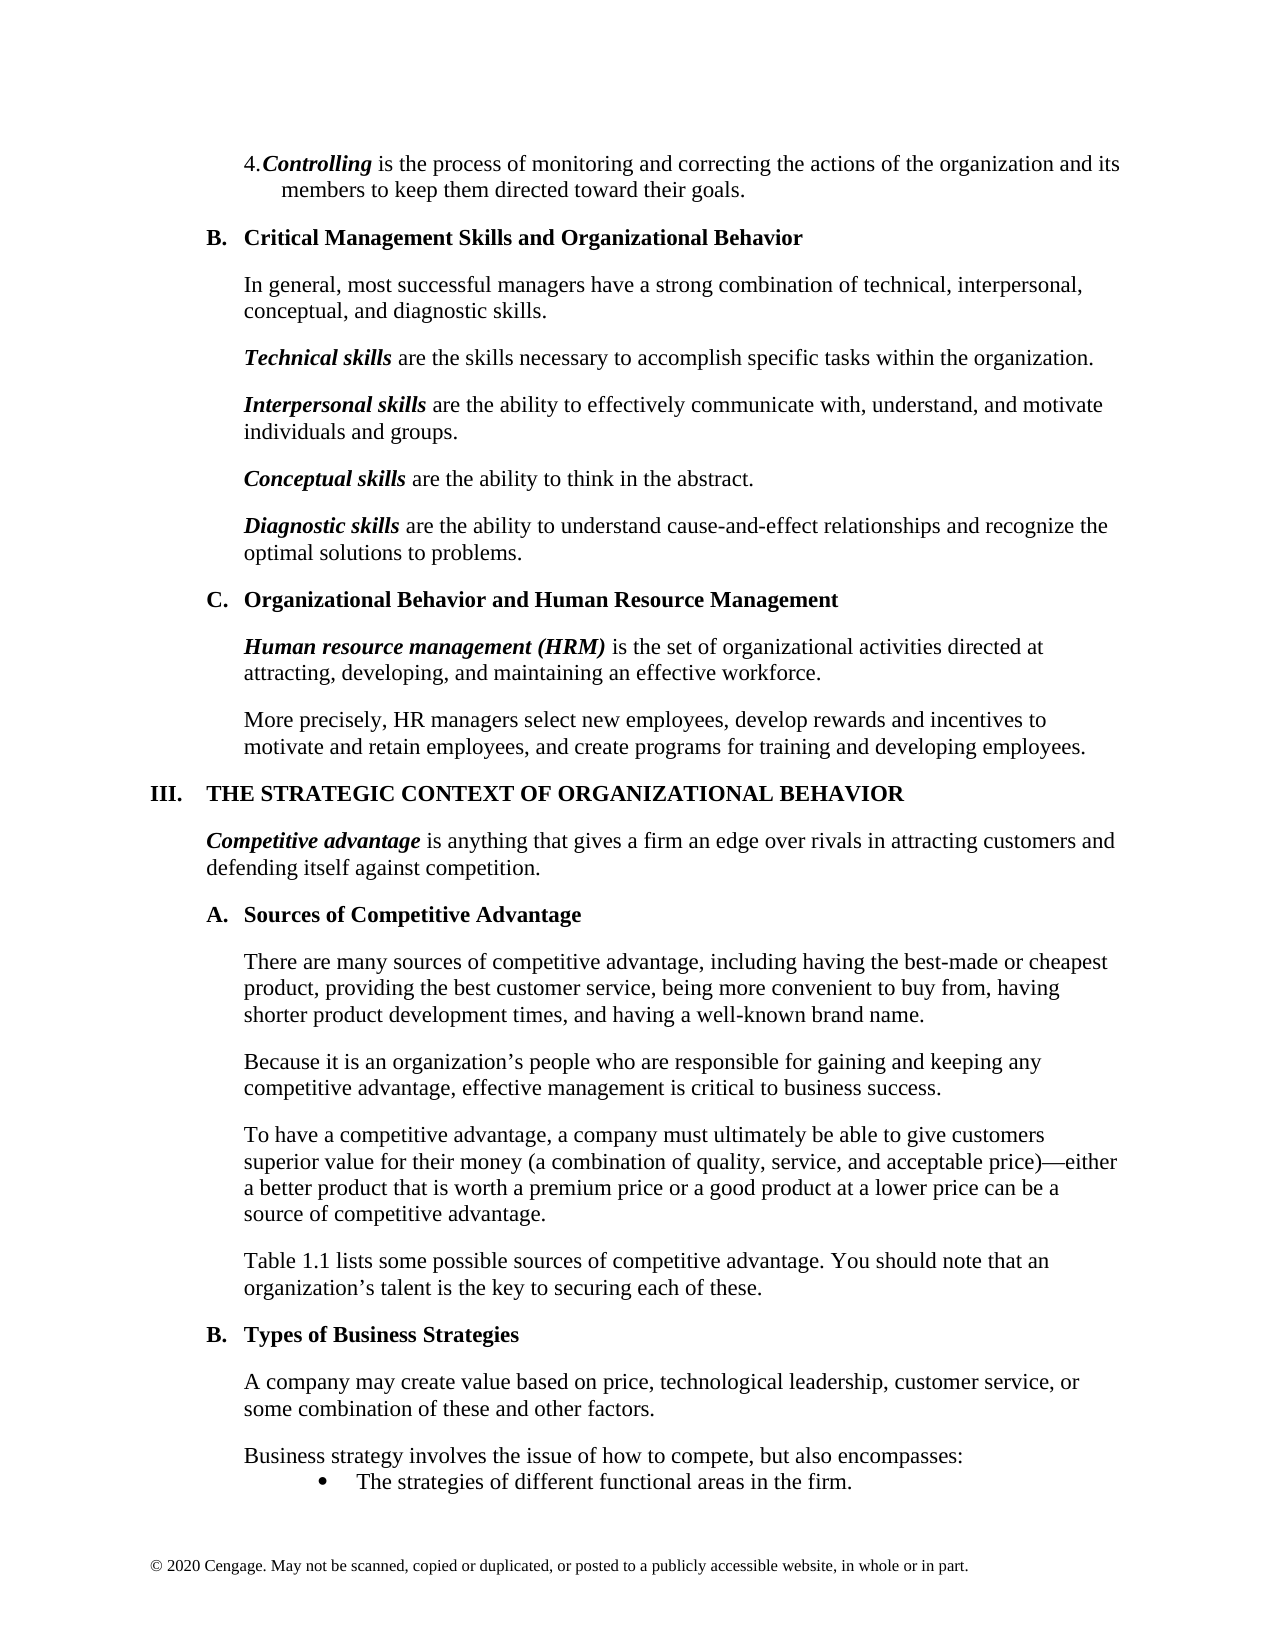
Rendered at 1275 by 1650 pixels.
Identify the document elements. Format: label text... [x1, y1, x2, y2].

text More precisely, HR managers select new employees, develop rewards and incentives to motivate and retain employees, and create programs for training and developing employees. [244, 706, 1125, 759]
text There are many sources of competitive advantage, including having the best-made or cheapest product, providing the best customer service, being more convenient to buy from, having shorter product development times, and having a well-known brand name. [244, 948, 1125, 1027]
text To have a competitive advantage, a company must ultimately be able to give customers superior value for their money (a combination of quality, service, and acceptable price)—either a better product that is worth a premium price or a good product at a lower price can be a source of competitive advantage. [244, 1121, 1125, 1227]
text Conceptual skills are the ability to think in the abstract. [244, 465, 1125, 491]
text Interpersonal skills are the ability to effectively communicate with, understand, and motivate individuals and groups. [244, 391, 1125, 444]
list Controlling is the process of monitoring and correcting the actions of the organization and its members to keep them directed toward their goals. [244, 150, 1125, 203]
subtitle III. THE STRATEGIC CONTEXT OF ORGANIZATIONAL BEHAVIOR [150, 780, 1125, 806]
text Human resource management (HRM) is the set of organizational activities directed at attracting, developing, and maintaining an effective workforce. [244, 633, 1125, 686]
text Technical skills are the skills necessary to accomplish specific tasks within the organization. [244, 344, 1125, 371]
text Competitive advantage is anything that gives a firm an edge over rivals in attracting customers and defending itself against competition. [206, 827, 1125, 880]
text In general, most successful managers have a strong combination of technical, interpersonal, conceptual, and diagnostic skills. [244, 271, 1125, 323]
text A. Sources of Competitive Advantage [206, 901, 1125, 927]
text Diagnostic skills are the ability to understand cause-and-effect relationships and recognize the optimal solutions to problems. [244, 512, 1125, 565]
text B. Critical Management Skills and Organizational Behavior [206, 223, 1125, 250]
text Business strategy involves the issue of how to compete, but also encompasses: [244, 1442, 1125, 1468]
text Table 1.1 lists some possible sources of competitive advantage. You should note that an organization’s talent is the key to securing each of these. [244, 1248, 1125, 1300]
list The strategies of different functional areas in the firm. [319, 1468, 1125, 1494]
text Because it is an organization’s people who are responsible for gaining and keeping any competitive advantage, effective management is critical to business success. [244, 1048, 1125, 1101]
text B. Types of Business Strategies [206, 1321, 1125, 1347]
text C. Organizational Behavior and Human Resource Management [206, 586, 1125, 612]
text A company may create value based on price, technological leadership, customer service, or some combination of these and other factors. [244, 1368, 1125, 1421]
